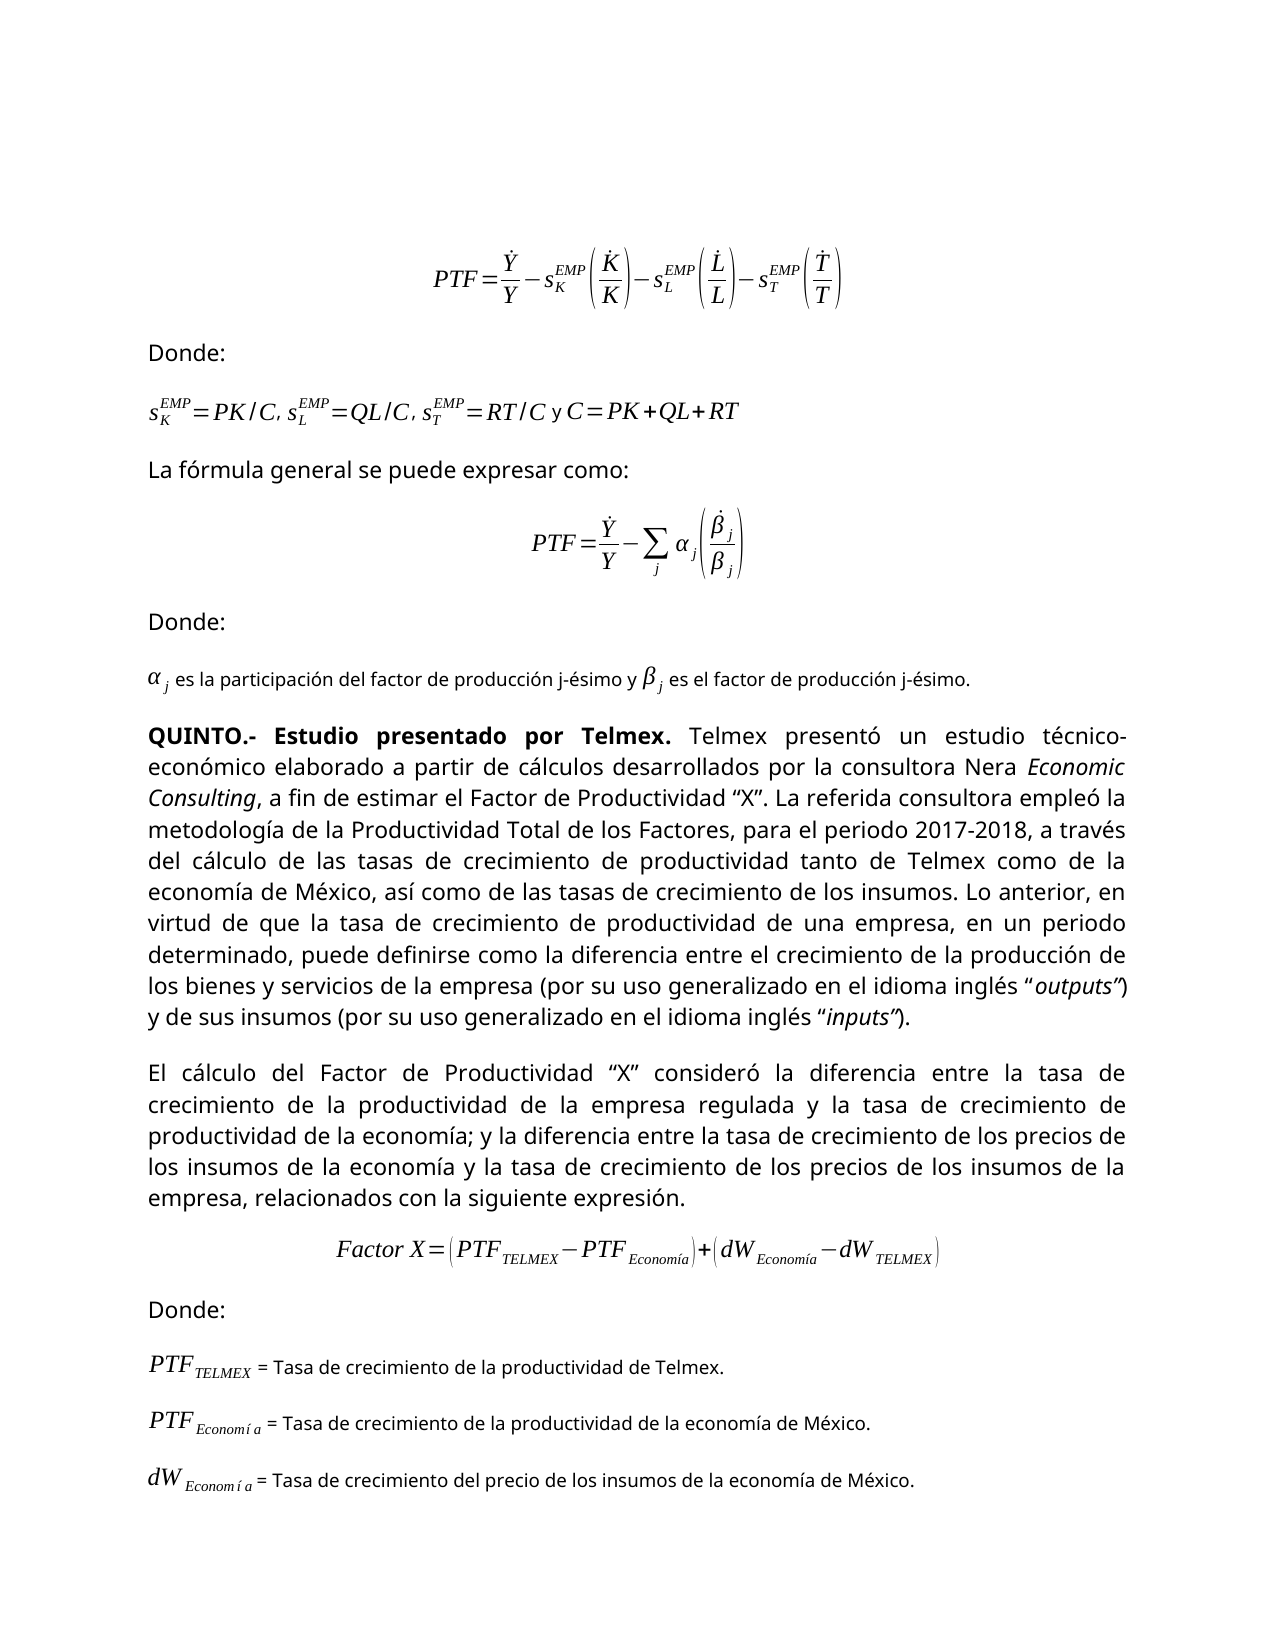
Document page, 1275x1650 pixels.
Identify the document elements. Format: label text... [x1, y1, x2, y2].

text Donde: [148, 337, 1127, 368]
text es la participación del factor de producción j-ésimo y es el factor de producción j-ésimo. [148, 663, 1127, 695]
text Donde: [148, 1294, 1127, 1325]
text = Tasa de crecimiento del precio de los insumos de la economía de México. [148, 1463, 1127, 1494]
text = Tasa de crecimiento de la productividad de Telmex. [148, 1350, 1127, 1382]
text Donde: [148, 606, 1127, 638]
text La fórmula general se puede expresar como: [148, 454, 1127, 486]
text El cálculo del Factor de Productividad “X” consideró la diferencia entre la tasa de crecimiento de la productividad de la empresa regulada y la tasa de crecimiento de productividad de la economía; y la diferencia entre la tasa de crecimiento de los precios de los insumos de la economía y la tasa de crecimiento de los precios de los insumos de la empresa, relacionados con la siguiente expresión. [148, 1057, 1127, 1214]
text QUINTO.- Estudio presentado por Telmex. Telmex presentó un estudio técnico-económico elaborado a partir de cálculos desarrollados por la consultora Nera Economic Consulting, a fin de estimar el Factor de Productividad “X”. La referida consultora empleó la metodología de la Productividad Total de los Factores, para el periodo 2017-2018, a través del cálculo de las tasas de crecimiento de productividad tanto de Telmex como de la economía de México, así como de las tasas de crecimiento de los insumos. Lo anterior, en virtud de que la tasa de crecimiento de productividad de una empresa, en un periodo determinado, puede definirse como la diferencia entre el crecimiento de la producción de los bienes y servicios de la empresa (por su uso generalizado en el idioma inglés “outputs”) y de sus insumos (por su uso generalizado en el idioma inglés “inputs”). [148, 720, 1127, 1032]
text , , y [148, 393, 1127, 429]
text = Tasa de crecimiento de la productividad de la economía de México. [148, 1407, 1127, 1438]
